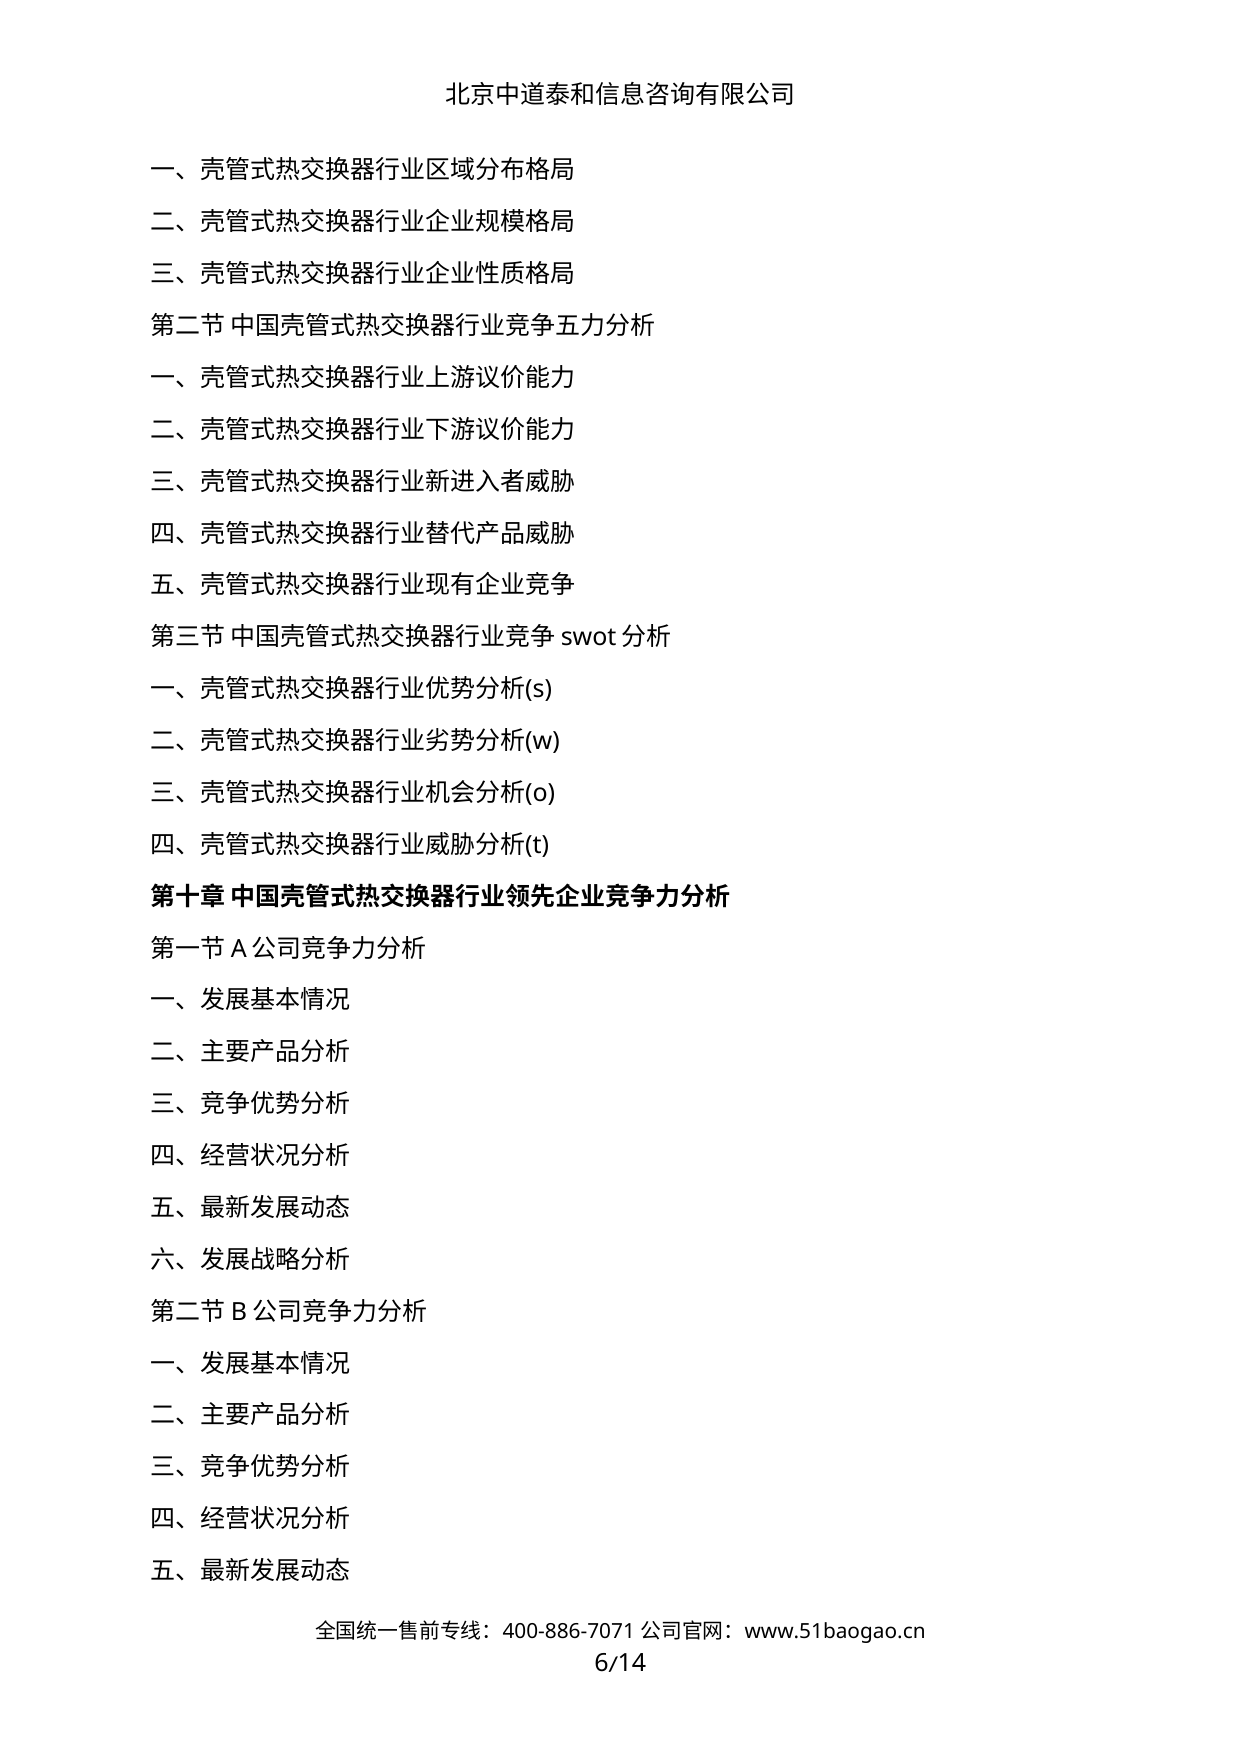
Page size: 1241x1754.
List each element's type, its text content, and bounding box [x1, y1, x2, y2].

text 一、发展基本情况 [150, 980, 1090, 1016]
text 二、壳管式热交换器行业企业规模格局 [150, 202, 1090, 238]
text 第十章 中国壳管式热交换器行业领先企业竞争力分析 [150, 876, 1090, 912]
text 五、壳管式热交换器行业现有企业竞争 [150, 565, 1090, 601]
text 三、竞争优势分析 [150, 1447, 1090, 1483]
text 二、壳管式热交换器行业劣势分析(w) [150, 721, 1090, 757]
text 六、发展战略分析 [150, 1239, 1090, 1276]
text 四、经营状况分析 [150, 1136, 1090, 1172]
text 三、壳管式热交换器行业新进入者威胁 [150, 461, 1090, 497]
text 二、壳管式热交换器行业下游议价能力 [150, 409, 1090, 446]
text 一、壳管式热交换器行业上游议价能力 [150, 357, 1090, 394]
text 第一节 A公司竞争力分析 [150, 928, 1090, 964]
text 第二节 中国壳管式热交换器行业竞争五力分析 [150, 306, 1090, 342]
text 第二节 B公司竞争力分析 [150, 1291, 1090, 1327]
text 三、竞争优势分析 [150, 1084, 1090, 1120]
text 一、壳管式热交换器行业区域分布格局 [150, 150, 1090, 186]
text 第三节 中国壳管式热交换器行业竞争swot分析 [150, 617, 1090, 653]
text 二、主要产品分析 [150, 1395, 1090, 1431]
text 一、壳管式热交换器行业优势分析(s) [150, 669, 1090, 705]
text 一、发展基本情况 [150, 1343, 1090, 1379]
text 四、壳管式热交换器行业替代产品威胁 [150, 513, 1090, 549]
text 五、最新发展动态 [150, 1187, 1090, 1224]
text 四、壳管式热交换器行业威胁分析(t) [150, 824, 1090, 861]
text 三、壳管式热交换器行业企业性质格局 [150, 254, 1090, 290]
text 三、壳管式热交换器行业机会分析(o) [150, 772, 1090, 809]
text 四、经营状况分析 [150, 1499, 1090, 1535]
text 二、主要产品分析 [150, 1032, 1090, 1068]
text 五、最新发展动态 [150, 1551, 1090, 1587]
